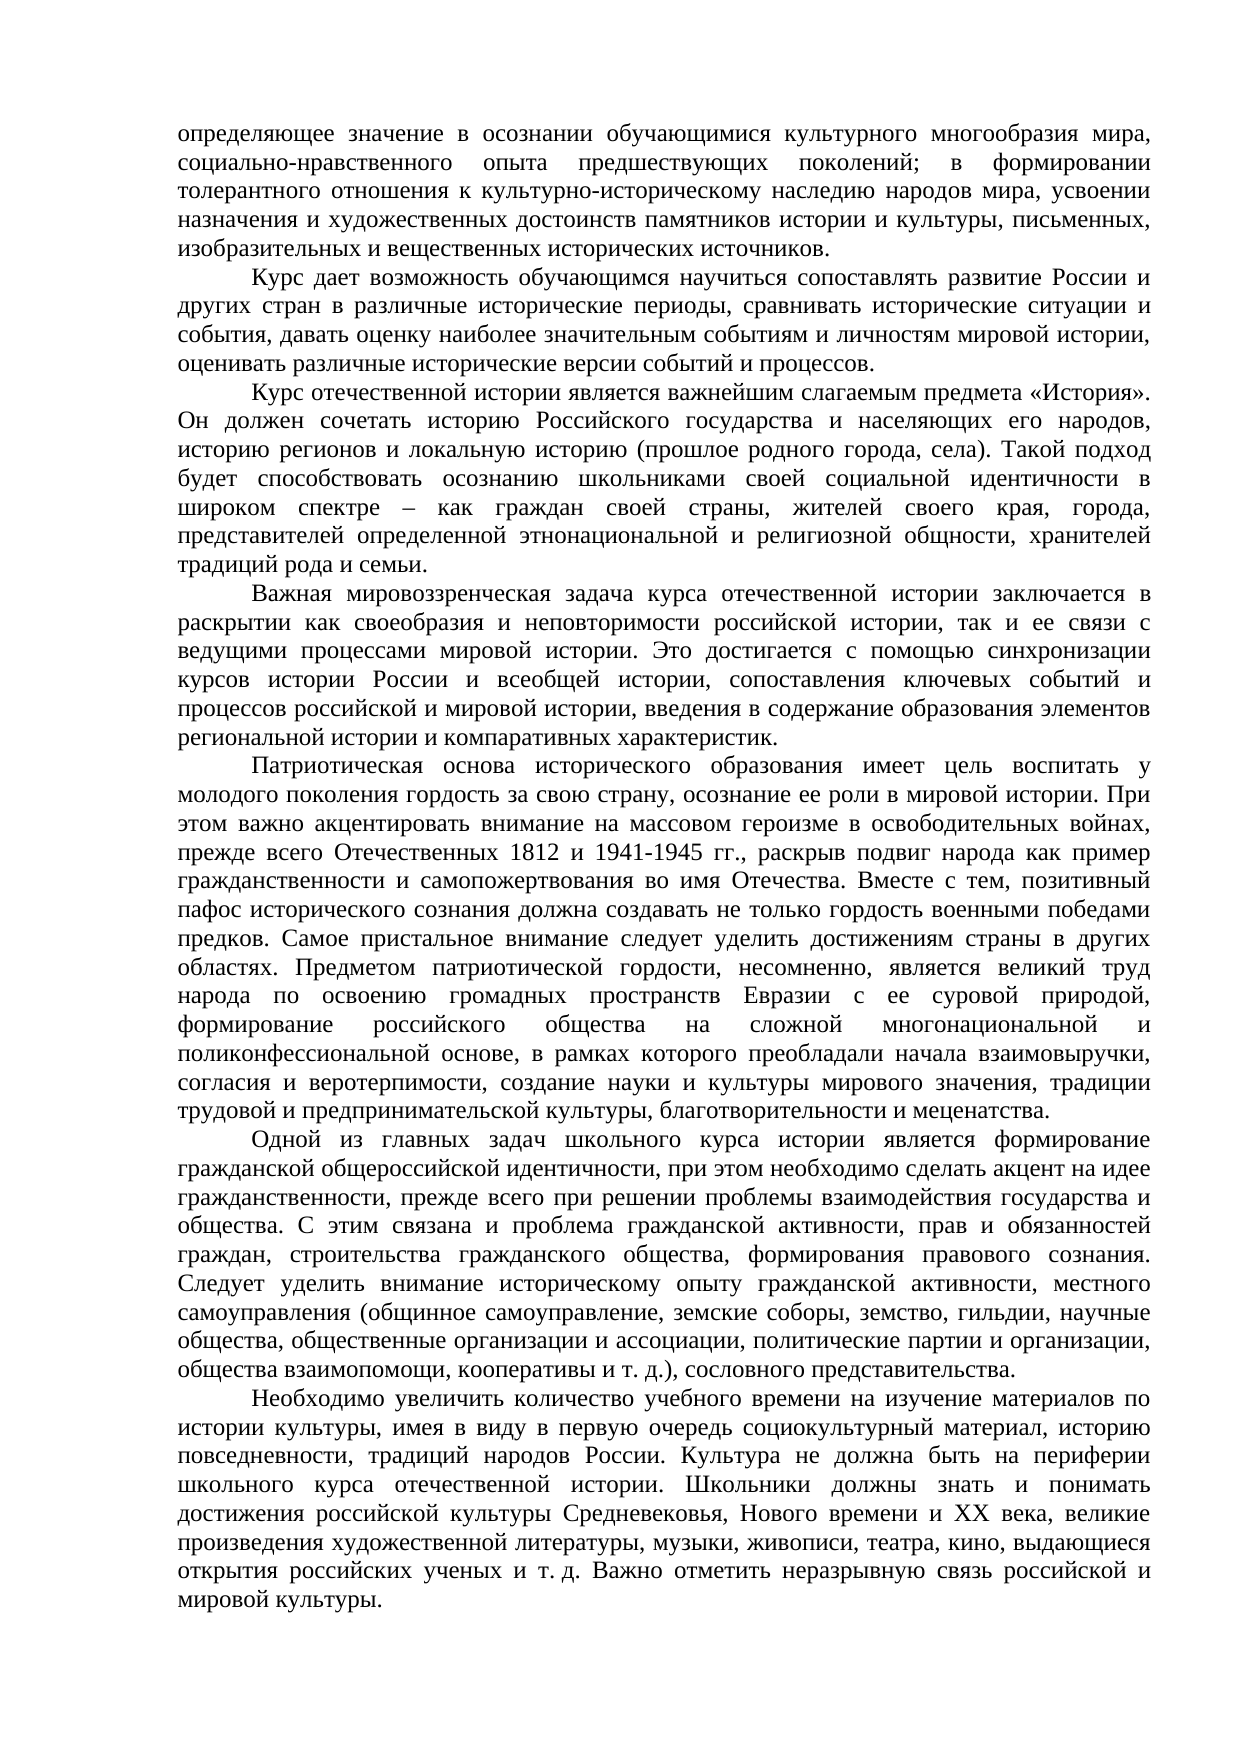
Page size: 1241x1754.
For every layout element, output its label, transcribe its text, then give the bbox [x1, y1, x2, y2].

text Важная мировоззренческая задача курса отечественной истории заключается в раскрытии как своеобразия и неповторимости российской истории, так и ее связи с ведущими процессами мировой истории. Это достигается с помощью синхронизации курсов истории России и всеобщей истории, сопоставления ключевых событий и процессов российской и мировой истории, введения в содержание образования элементов региональной истории и компаративных характеристик. [177, 578, 1152, 751]
text Одной из главных задач школьного курса истории является формирование гражданской общероссийской идентичности, при этом необходимо сделать акцент на идее гражданственности, прежде всего при решении проблемы взаимодействия государства и общества. С этим связана и проблема гражданской активности, прав и обязанностей граждан, строительства гражданского общества, формирования правового сознания. Следует уделить внимание историческому опыту гражданской активности, местного самоуправления (общинное самоуправление, земские соборы, земство, гильдии, научные общества, общественные организации и ассоциации, политические партии и организации, общества взаимопомощи, кооперативы и т. д.), сословного представительства. [177, 1124, 1152, 1383]
text Курс отечественной истории является важнейшим слагаемым предмета «История». Он должен сочетать историю Российского государства и населяющих его народов, историю регионов и локальную историю (прошлое родного города, села). Такой подход будет способствовать осознанию школьниками своей социальной идентичности в широком спектре – как граждан своей страны, жителей своего края, города, представителей определенной этнонациональной и религиозной общности, хранителей традиций рода и семьи. [177, 377, 1152, 578]
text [177, 118, 1152, 262]
text Курс дает возможность обучающимся научиться сопоставлять развитие России и других стран в различные исторические периоды, сравнивать исторические ситуации и события, давать оценку наиболее значительным событиям и личностям мировой истории, оценивать различные исторические версии событий и процессов. [177, 262, 1152, 377]
text Патриотическая основа исторического образования имеет цель воспитать у молодого поколения гордость за свою страну, осознание ее роли в мировой истории. При этом важно акцентировать внимание на массовом героизме в освободительных войнах, прежде всего Отечественных 1812 и 1941-1945 гг., раскрыв подвиг народа как пример гражданственности и самопожертвования во имя Отечества. Вместе с тем, позитивный пафос исторического сознания должна создавать не только гордость военными победами предков. Самое пристальное внимание следует уделить достижениям страны в других областях. Предметом патриотической гордости, несомненно, является великий труд народа по освоению громадных пространств Евразии с ее суровой природой, формирование российского общества на сложной многонациональной и поликонфессиональной основе, в рамках которого преобладали начала взаимовыручки, согласия и веротерпимости, создание науки и культуры мирового значения, традиции трудовой и предпринимательской культуры, благотворительности и меценатства. [177, 751, 1152, 1124]
text Необходимо увеличить количество учебного времени на изучение материалов по истории культуры, имея в виду в первую очередь социокультурный материал, историю повседневности, традиций народов России. Культура не должна быть на периферии школьного курса отечественной истории. Школьники должны знать и понимать достижения российской культуры Средневековья, Нового времени и ХХ века, великие произведения художественной литературы, музыки, живописи, театра, кино, выдающиеся открытия российских ученых и т. д. Важно отметить неразрывную связь российской и мировой культуры. [177, 1383, 1152, 1613]
